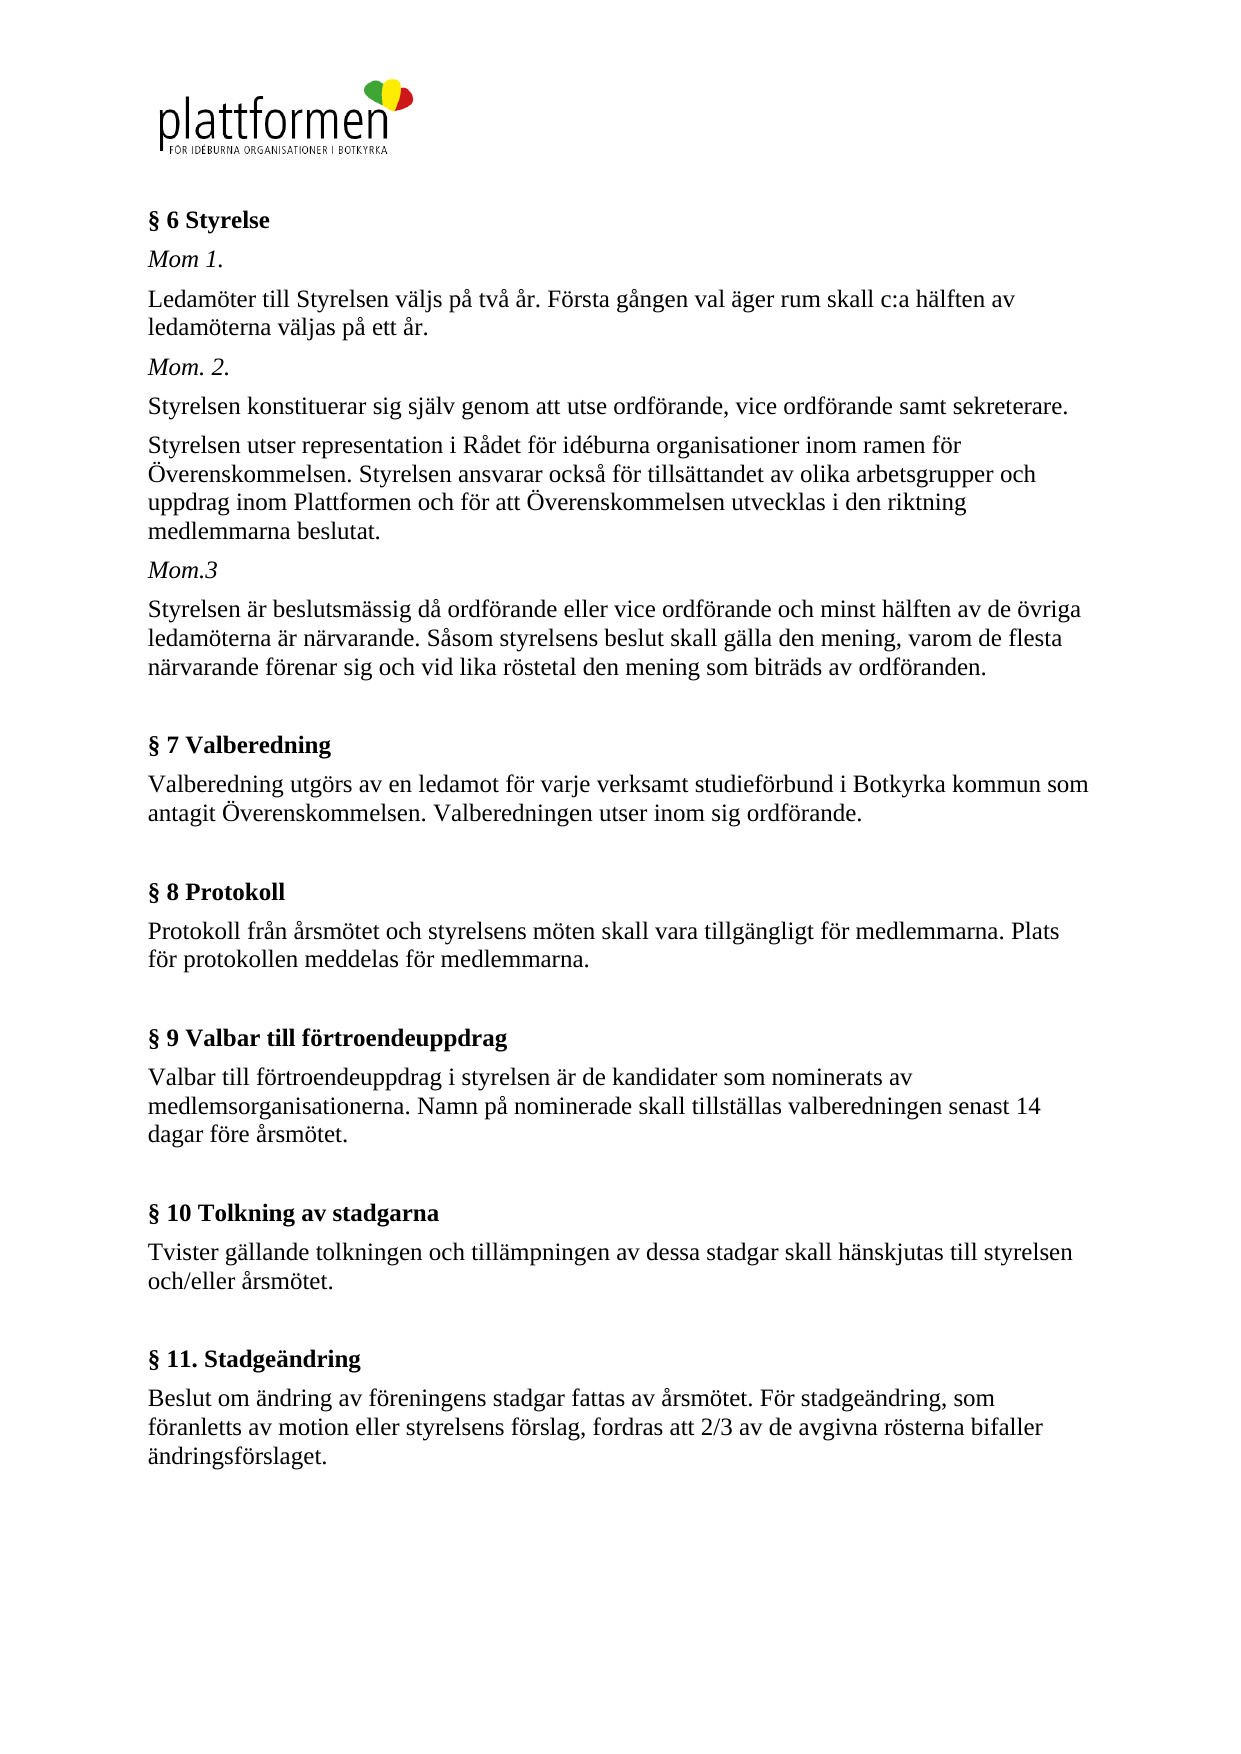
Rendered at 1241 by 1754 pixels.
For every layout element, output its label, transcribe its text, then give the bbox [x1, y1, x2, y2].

text Ledamöter till Styrelsen väljs på två år. Första gången val äger rum skall c:a hälften av ledamöterna väljas på ett år. [148, 284, 1093, 341]
text Mom. 2. [148, 352, 1093, 380]
text Tvister gällande tolkningen och tillämpningen av dessa stadgar skall hänskjutas till styrelsen och/eller årsmötet. [148, 1237, 1093, 1294]
text § 6 Styrelse [148, 205, 1093, 234]
text Mom.3 [148, 555, 1093, 584]
text § 10 Tolkning av stadgarna [148, 1198, 1093, 1227]
picture [147, 73, 425, 167]
text Styrelsen konstituerar sig själv genom att utse ordförande, vice ordförande samt sekreterare. [148, 391, 1093, 419]
text Valberedning utgörs av en ledamot för varje verksamt studieförbund i Botkyrka kommun som antagit Överenskommelsen. Valberedningen utser inom sig ordförande. [148, 769, 1093, 827]
text Valbar till förtroendeuppdrag i styrelsen är de kandidater som nominerats av medlemsorganisationerna. Namn på nominerade skall tillställas valberedningen senast 14 dagar före årsmötet. [148, 1062, 1093, 1148]
text Beslut om ändring av föreningens stadgar fattas av årsmötet. För stadgeändring, som föranletts av motion eller styrelsens förslag, fordras att 2/3 av de avgivna rösterna bifaller ändringsförslaget. [148, 1383, 1093, 1469]
text § 7 Valberedning [148, 730, 1093, 759]
text § 11. Stadgeändring [148, 1344, 1093, 1373]
text § 8 Protokoll [148, 877, 1093, 905]
text Protokoll från årsmötet och styrelsens möten skall vara tillgängligt för medlemmarna. Plats för protokollen meddelas för medlemmarna. [148, 916, 1093, 973]
text Styrelsen är beslutsmässig då ordförande eller vice ordförande och minst hälften av de övriga ledamöterna är närvarande. Såsom styrelsens beslut skall gälla den mening, varom de flesta närvarande förenar sig och vid lika röstetal den mening som biträds av ordföranden. [148, 594, 1093, 681]
text § 9 Valbar till förtroendeuppdrag [148, 1023, 1093, 1052]
text Mom 1. [148, 244, 1093, 273]
text Styrelsen utser representation i Rådet för idéburna organisationer inom ramen för Överenskommelsen. Styrelsen ansvarar också för tillsättandet av olika arbetsgrupper och uppdrag inom Plattformen och för att Överenskommelsen utvecklas i den riktning medlemmarna beslutat. [148, 430, 1093, 545]
